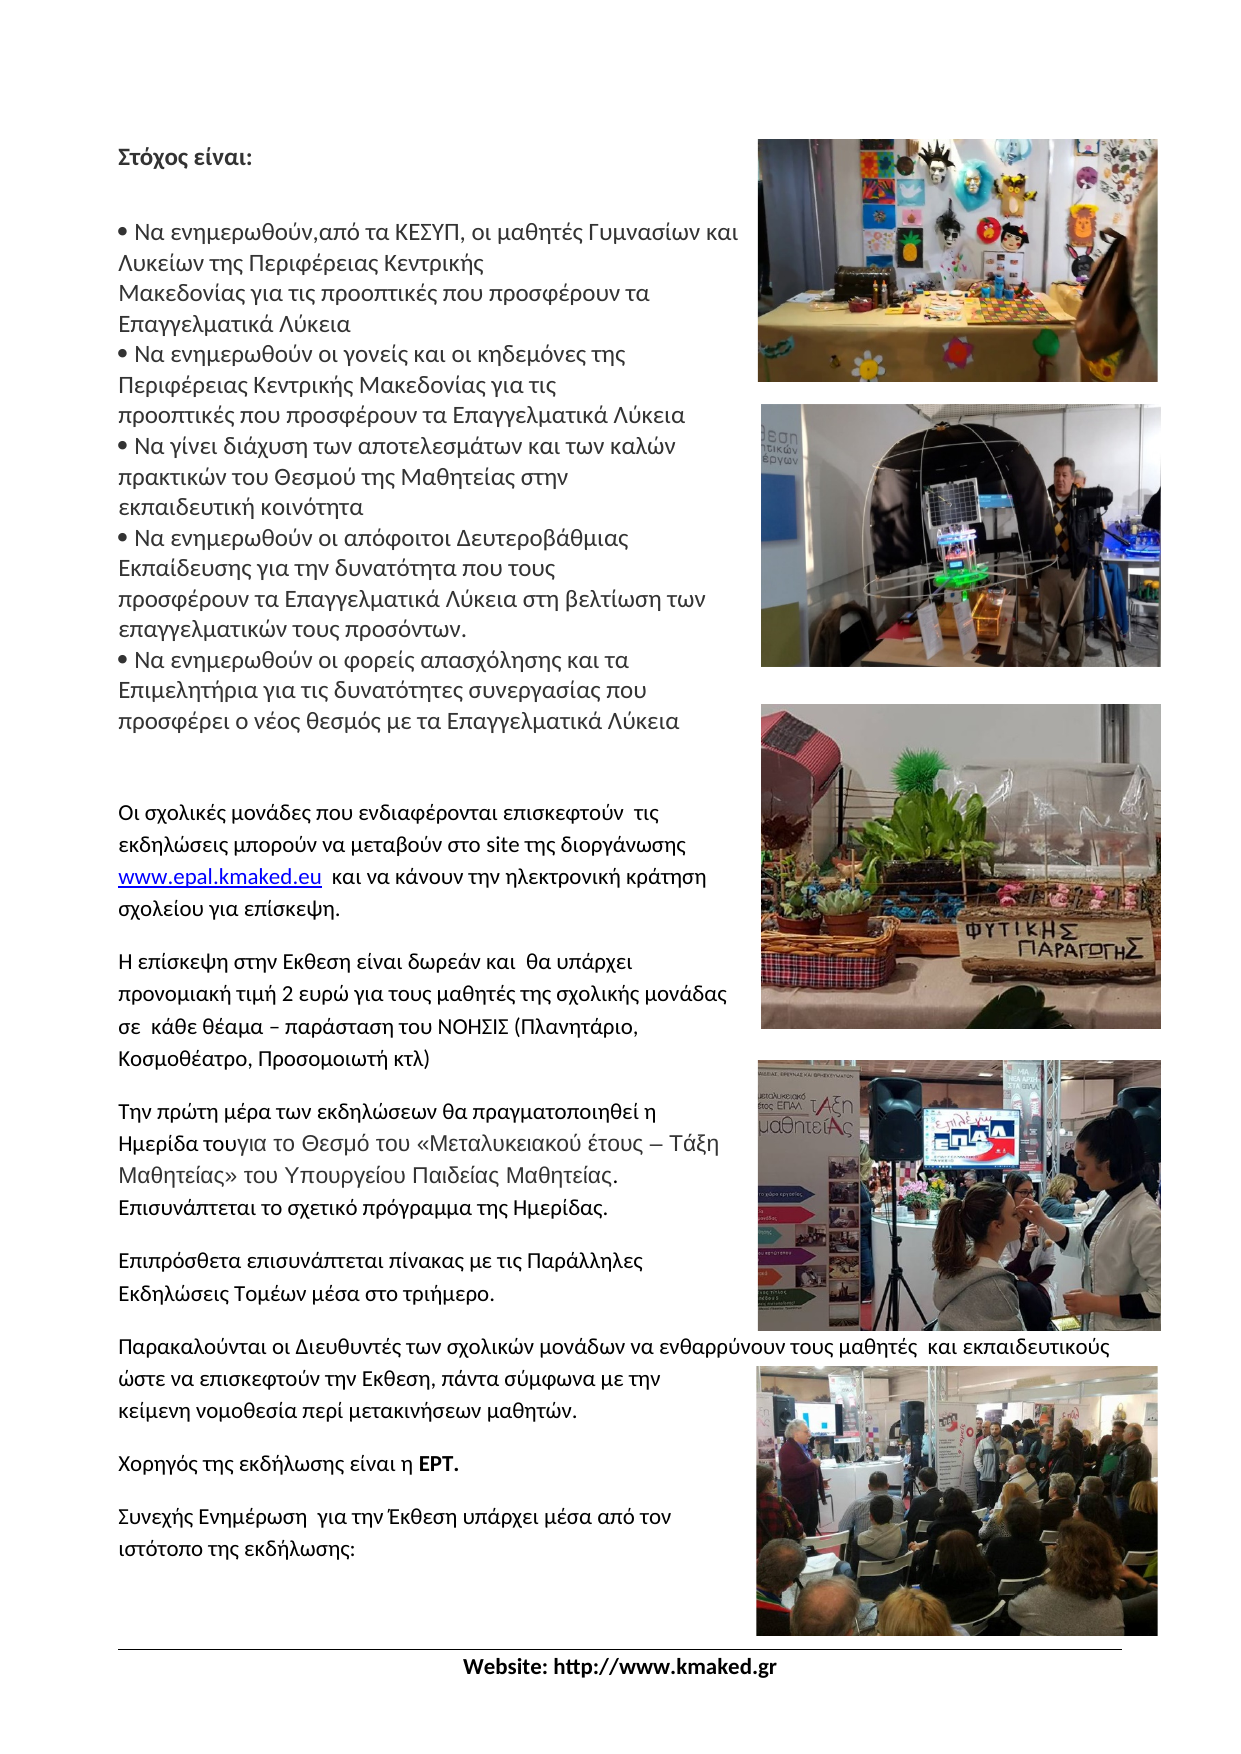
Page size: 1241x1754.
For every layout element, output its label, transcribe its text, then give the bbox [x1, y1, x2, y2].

text Παρακαλούνται οι Διευθυντές των σχολικών μονάδων να ενθαρρύνουν τους μαθητές και εκπαιδευτικούς ώστε να επισκεφτούν την Εκθεση, πάντα σύμφωνα με την κείμενη νομοθεσία περί μετακινήσεων μαθητών. [118, 1332, 1122, 1424]
picture [756, 1366, 1158, 1636]
text Να ενημερωθούν,από τα ΚΕΣΥΠ, οι μαθητές Γυμνασίων και Λυκείων της Περιφέρειας Κεντρικής Μακεδονίας για τις προοπτικές που προσφέρουν τα Επαγγελματικά Λύκεια Να ενημερωθούν οι γονείς και οι κηδεμόνες της Περιφέρειας Κεντρικής Μακεδονίας για τις προοπτικές που προσφέρουν τα Επαγγελματικά Λύκεια Να γίνει διάχυση των αποτελεσμάτων και των καλών πρακτικών του Θεσμού της Μαθητείας στην εκπαιδευτική κοινότητα Να ενημερωθούν οι απόφοιτοι Δευτεροβάθμιας Εκπαίδευσης για την δυνατότητα που τους προσφέρουν τα Επαγγελματικά Λύκεια στη βελτίωση των επαγγελματικών τους προσόντων. Να ενημερωθούν οι φορείς απασχόλησης και τα Επιμελητήρια για τις δυνατότητες συνεργασίας που προσφέρει ο νέος θεσμός με τα Επαγγελματικά Λύκεια [118, 186, 1122, 735]
text Συνεχής Ενημέρωση για την Έκθεση υπάρχει μέσα από τον ιστότοπο της εκδήλωσης: [118, 1502, 756, 1562]
picture [757, 139, 1158, 382]
text Χορηγός της εκδήλωσης είναι η ΕΡΤ. [118, 1449, 756, 1477]
text Οι σχολικές μονάδες που ενδιαφέρονται επισκεφτούν τις εκδηλώσεις μπορούν να μεταβούν στο site της διοργάνωσης www.epal.kmaked.eu και να κάνουν την ηλεκτρονική κράτηση σχολείου για επίσκεψη. [118, 798, 761, 922]
picture [761, 704, 1161, 1029]
text Την πρώτη μέρα των εκδηλώσεων θα πραγματοποιηθεί η Ημερίδα τουγια το Θεσμό του «Μεταλυκειακού έτους – Τάξη Μαθητείας» του Υπουργείου Παιδείας Μαθητείας. Επισυνάπτεται το σχετικό πρόγραμμα της Ημερίδας. [118, 1097, 757, 1222]
picture [757, 1060, 1161, 1331]
text Στόχος είναι: [118, 141, 757, 172]
text Η επίσκεψη στην Εκθεση είναι δωρεάν και θα υπάρχει προνομιακή τιμή 2 ευρώ για τους μαθητές της σχολικής μονάδας σε κάθε θέαμα – παράσταση του ΝΟΗΣΙΣ (Πλανητάριο, Κοσμοθέατρο, Προσομοιωτή κτλ) [118, 947, 1122, 1072]
text Επιπρόσθετα επισυνάπτεται πίνακας με τις Παράλληλες Εκδηλώσεις Τομέων μέσα στο τριήμερο. [118, 1247, 757, 1307]
picture [761, 404, 1161, 667]
